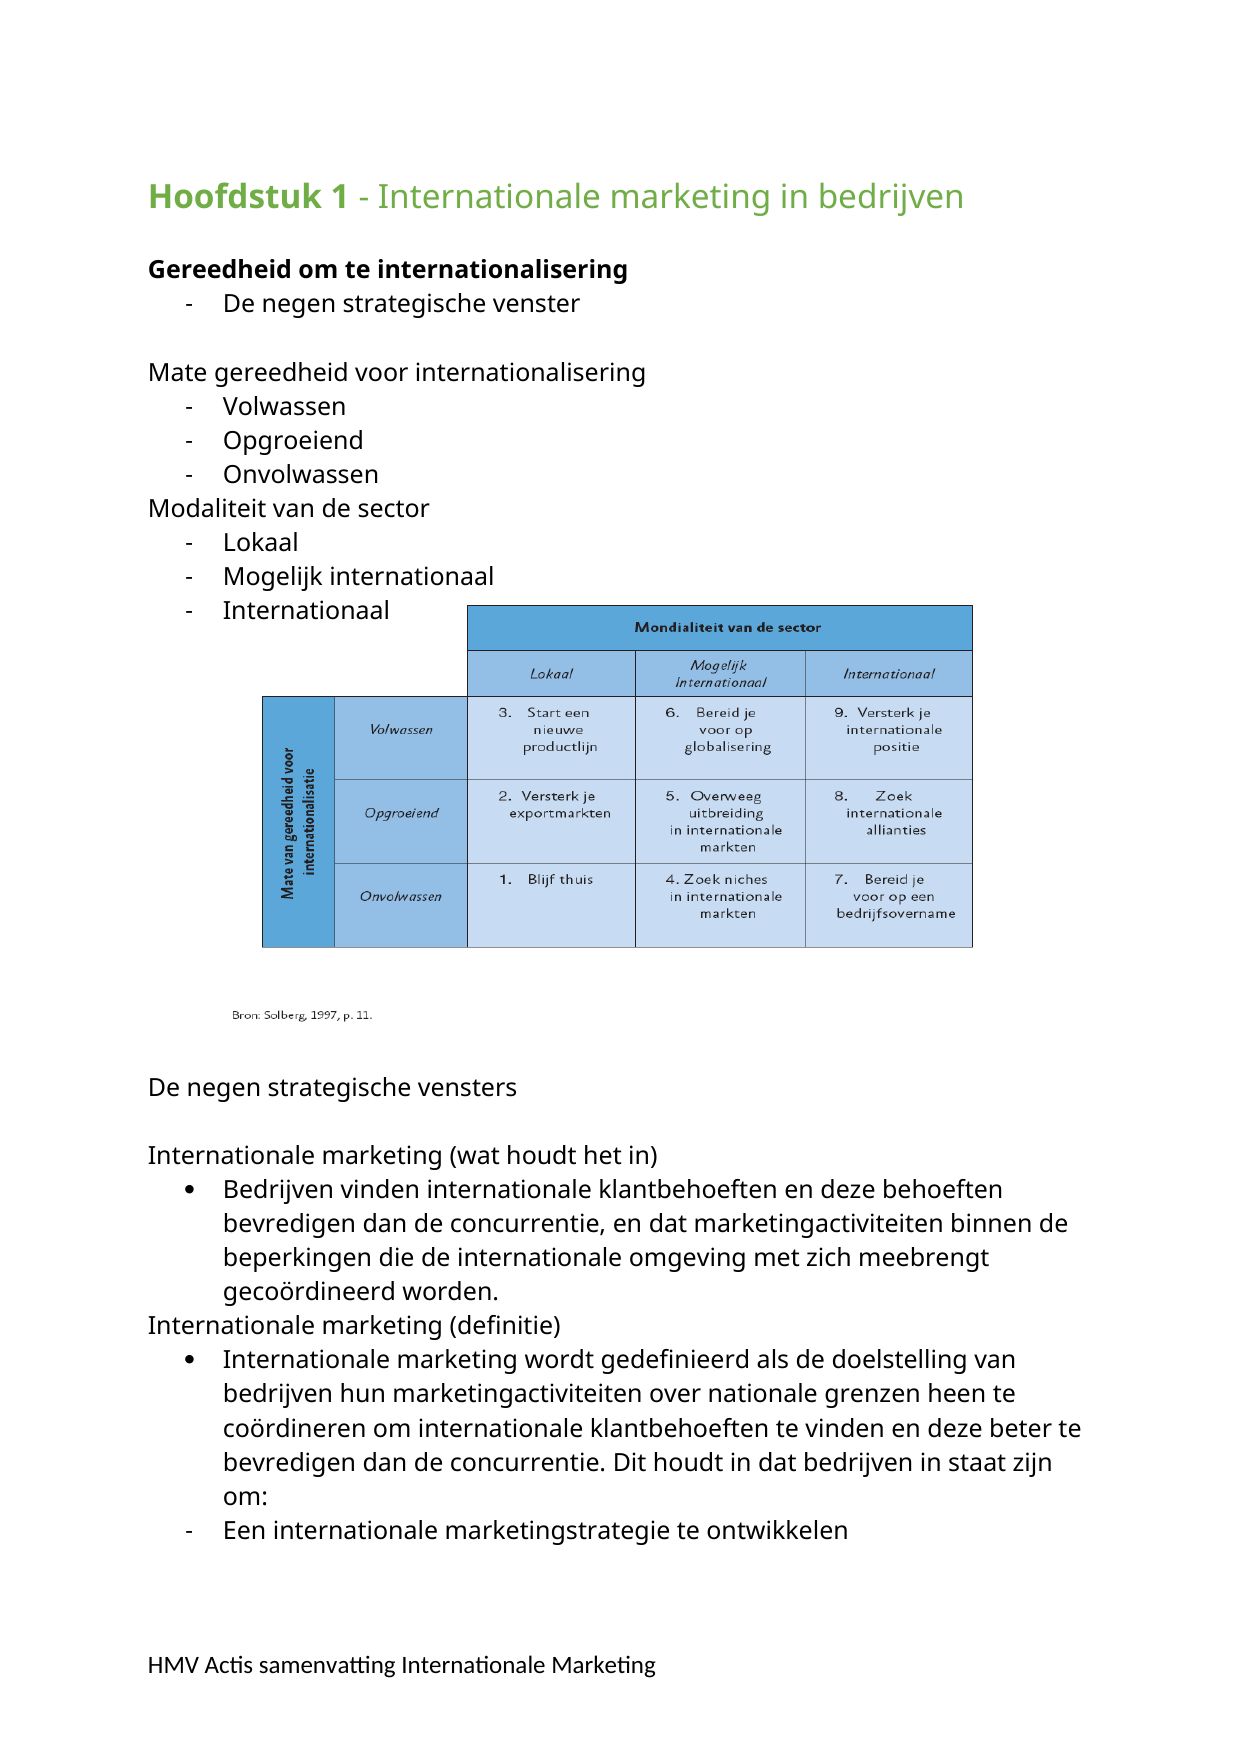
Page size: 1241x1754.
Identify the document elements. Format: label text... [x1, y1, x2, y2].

list De negen strategische venster [185, 286, 1093, 320]
text De negen strategische vensters [148, 1069, 1093, 1104]
list Een internationale marketingstrategie te ontwikkelen [185, 1512, 1093, 1546]
subtitle Hoofdstuk 1 - Internationale marketing in bedrijven [148, 173, 1093, 218]
list Internationale marketing wordt gedefinieerd als de doelstelling van bedrijven hun marketingactiviteiten over nationale grenzen heen te coördineren om internationale klantbehoeften te vinden en deze beter te bevredigen dan de concurrentie. Dit houdt in dat bedrijven in staat zijn om: [185, 1342, 1093, 1512]
list Mogelijk internationaal [185, 559, 1093, 593]
text Gereedheid om te internationalisering [148, 252, 1093, 286]
list Volwassen [185, 388, 1093, 422]
list Internationaal [185, 593, 1093, 627]
text Internationale marketing (definitie) [148, 1308, 1093, 1342]
text Modaliteit van de sector [148, 491, 1093, 524]
list Onvolwassen [185, 456, 1093, 491]
list Lokaal [185, 524, 1093, 559]
list Opgroeiend [185, 422, 1093, 456]
list Bedrijven vinden internationale klantbehoeften en deze behoeften bevredigen dan de concurrentie, en dat marketingactiviteiten binnen de beperkingen die de internationale omgeving met zich meebrengt gecoördineerd worden. [185, 1172, 1093, 1308]
text Internationale marketing (wat houdt het in) [148, 1138, 1093, 1172]
text Mate gereedheid voor internationalisering [148, 354, 1093, 388]
